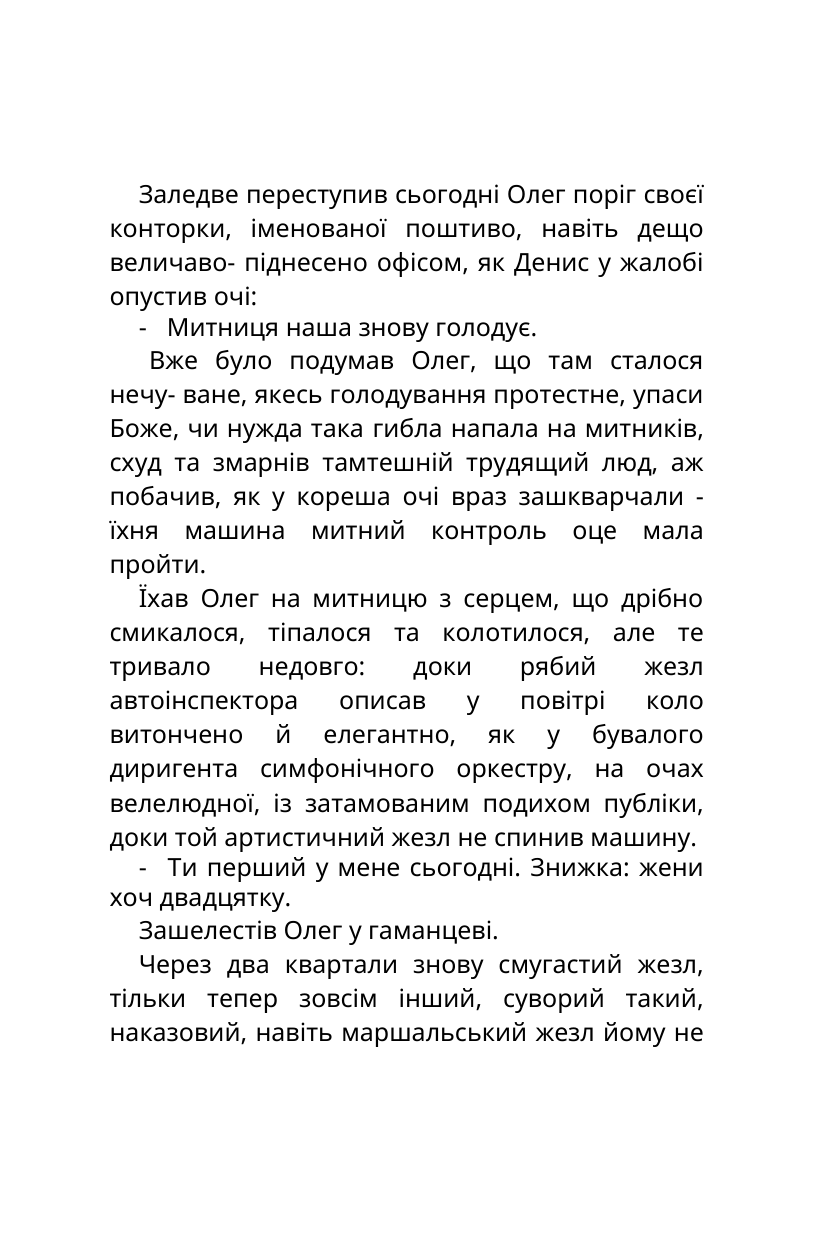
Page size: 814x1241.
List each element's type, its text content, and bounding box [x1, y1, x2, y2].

text Їхав Олег на митницю з серцем, що дрібно смикалося, тіпалося та колотилося, але те тривало недовго: доки рябий жезл автоінспектора описав у повітрі коло витончено й елегантно, як у бувалого диригента симфонічного оркестру, на очах велелюдної, із затамованим подихом публіки, доки той артистичний жезл не спинив машину. [109, 581, 704, 853]
text Вже було подумав Олег, що там сталося нечу- ване, якесь голодування протестне, упаси Боже, чи нужда така гибла напала на митників, схуд та змарнів тамтешній трудящий люд, аж побачив, як у кореша очі враз зашкварчали - їхня машина митний контроль оце мала пройти. [109, 342, 704, 581]
list Ти перший у мене сьогодні. Знижка: жени хоч двадцятку. [109, 853, 704, 912]
text Заледве переступив сьогодні Олег поріг своєї конторки, іменованої поштиво, навіть дещо величаво- піднесено офісом, як Денис у жалобі опустив очі: [109, 177, 704, 313]
text Зашелестів Олег у гаманцеві. [109, 912, 750, 946]
list Митниця наша знову голодує. [109, 313, 750, 342]
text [109, 946, 704, 1048]
